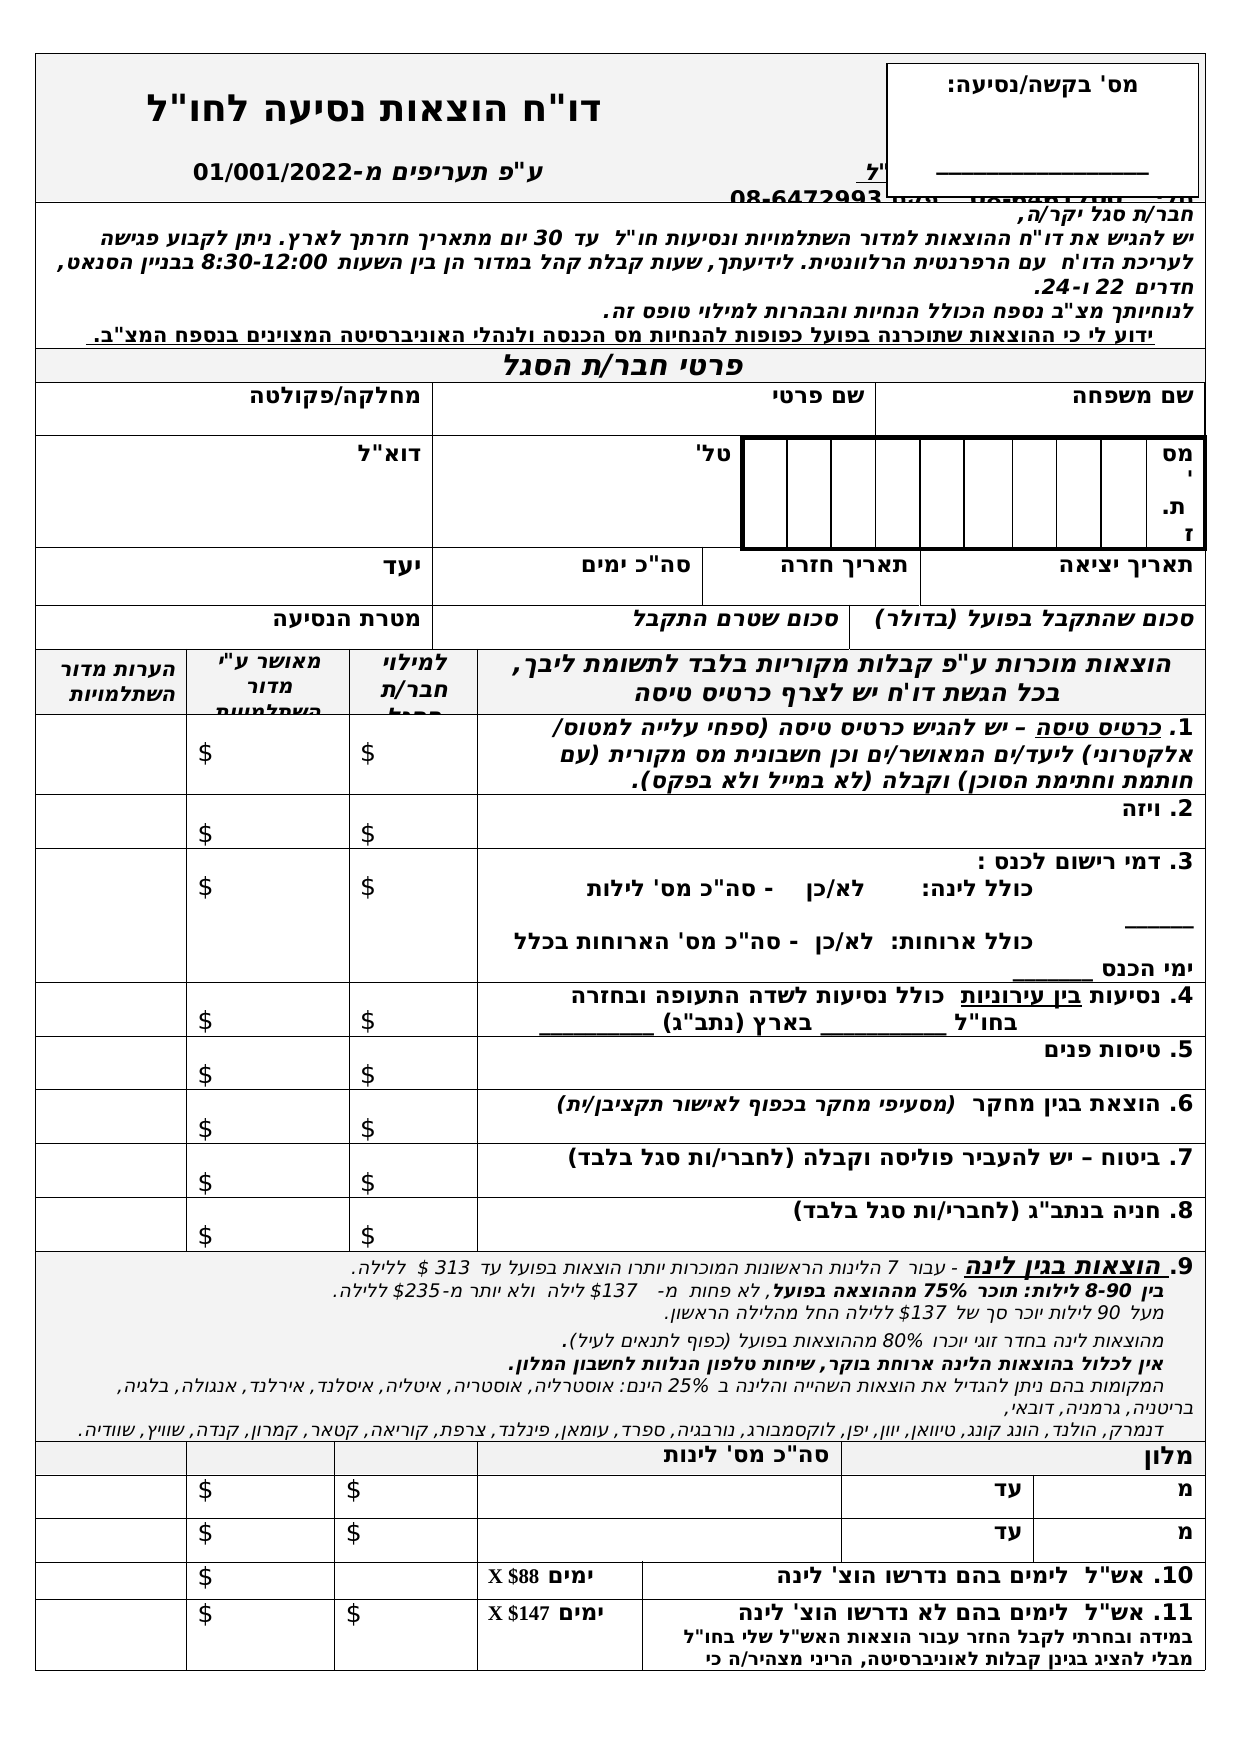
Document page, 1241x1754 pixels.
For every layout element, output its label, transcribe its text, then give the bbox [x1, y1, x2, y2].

table_cell $ [350, 849, 477, 982]
table_cell [478, 1476, 841, 1518]
table_cell סה"כ ימים [433, 548, 702, 604]
table_cell הוצאות מוכרות ע"פ קבלות מקוריות בלבד לתשומת ליבך, בכל הגשת דו'ח יש לצרף כרטיס טיסה [478, 650, 1205, 714]
table_cell ימים X $88 [478, 1563, 642, 1599]
table_cell 1. כרטיס טיסה – יש להגיש כרטיס טיסה (ספחי עלייה למטוס/ אלקטרוני) ליעד/ים המאושר/ים וכן חשבונית מס מקורית (עם חותמת וחתימת הסוכן) וקבלה (לא במייל ולא בפקס). [478, 715, 1205, 794]
table_cell [36, 1198, 186, 1251]
table_cell [36, 849, 186, 982]
table_cell 6. הוצאת בגין מחקר (מסעיפי מחקר בכפוף לאישור תקציבן/ית) [478, 1090, 1205, 1143]
table_cell [832, 440, 875, 547]
table_cell [921, 440, 963, 547]
table_cell מלון [842, 1442, 1205, 1474]
table_cell $ [350, 1198, 477, 1251]
table_cell מאושר ע"י מדור השתלמויות ונסיעות חו"ל [187, 650, 349, 714]
table_cell טל' [433, 436, 740, 547]
table_cell $ [187, 1519, 334, 1561]
table_cell [478, 1519, 841, 1561]
table_cell $ [350, 1090, 477, 1143]
table_cell [36, 1442, 186, 1474]
table_cell $ [335, 1519, 477, 1561]
table_cell 3. דמי רישום לכנס : כולל לינה: לא/כן - סה"כ מס' לילות ______ כולל ארוחות: לא/כן - סה"כ מס' הארוחות בכלל ימי הכנס _______ [478, 849, 1205, 982]
table_cell [876, 440, 919, 547]
table_cell [788, 440, 830, 547]
table_cell [1013, 440, 1056, 547]
table_cell מ [1034, 1476, 1205, 1518]
table_cell $ [350, 795, 477, 848]
table_cell הערות מדור השתלמויות [36, 650, 186, 714]
table_cell 2. ויזה [478, 795, 1205, 848]
table_cell 10. אש"ל לימים בהם נדרשו הוצ' לינה [643, 1563, 1205, 1599]
table_cell [965, 440, 1012, 547]
table_cell עד [842, 1519, 1033, 1561]
table_cell [745, 440, 786, 547]
table_header אוניברסיטת בן גוריון דו"ח הוצאות נסיעה לחו"ל אגף הכספים מדור השתלמויות ונסיעות חו"ל ע"פ תעריפים מ-01/001/2022 טל: 08-6461700 פקס 08-6472993 [36, 54, 1205, 201]
table_cell $ [350, 715, 477, 794]
table_cell $ [350, 1037, 477, 1089]
table_cell יעד [36, 548, 432, 604]
table_cell סכום שטרם התקבל [433, 606, 849, 649]
table_cell שם משפחה [876, 383, 1204, 435]
table_cell [36, 795, 186, 848]
table_cell סכום שהתקבל בפועל (בדולר) [850, 605, 1205, 649]
table_cell [36, 1476, 186, 1518]
table_cell $ [187, 1198, 349, 1251]
table_cell $ [187, 1476, 334, 1518]
table_cell [36, 1144, 186, 1197]
table_cell פרטי חבר/ת הסגל [36, 349, 1205, 382]
table_cell $ [187, 1600, 334, 1670]
table_cell [36, 1037, 186, 1089]
table_cell [335, 1563, 477, 1599]
table_cell [36, 983, 186, 1036]
table_cell 5. טיסות פנים [478, 1037, 1205, 1089]
table_cell $ [187, 1090, 349, 1143]
table_cell [187, 1442, 334, 1474]
table_cell $ [350, 1144, 477, 1197]
table_cell [36, 715, 186, 794]
table_cell $ [335, 1476, 477, 1518]
table_cell תאריך יציאה [921, 551, 1205, 604]
table_cell $ [187, 715, 349, 794]
table_cell סה"כ מס' לינות [478, 1442, 841, 1474]
table_cell $ [350, 983, 477, 1036]
table_cell [1057, 440, 1100, 547]
table_cell חבר/ת סגל יקר/ה, יש להגיש את דו"ח ההוצאות למדור השתלמויות ונסיעות חו"ל עד 30 יום מתאריך חזרתך לארץ. ניתן לקבוע פגישה לעריכת הדו'ח עם הרפרנטית הרלוונטית. לידיעתך, שעות קבלת קהל במדור הן בין השעות 8:30-12:00 בבניין הסנאט, חדרים 22 ו-24. לנוחיותך מצ"ב נספח הכולל הנחיות והבהרות למילוי טופס זה. ידוע לי כי ההוצאות שתוכרנה בפועל כפופות להנחיות מס הכנסה ולנהלי האוניברסיטה המצוינים בנספח המצ"ב. [36, 203, 1205, 347]
table_cell [36, 1563, 186, 1599]
table_cell מחלקה/פקולטה [36, 383, 432, 435]
table_cell דוא"ל [36, 436, 432, 547]
table_cell $ [335, 1600, 477, 1670]
table_cell $ [187, 1037, 349, 1089]
table_cell $ [187, 1144, 349, 1197]
table_cell $ [187, 983, 349, 1036]
table_cell ימים X $147 [478, 1600, 642, 1670]
table_cell [36, 1090, 186, 1143]
table_cell [335, 1442, 477, 1474]
table_cell תאריך חזרה [703, 548, 920, 604]
table_cell 4. נסיעות בין עירוניות כולל נסיעות לשדה התעופה ובחזרה בחו"ל ___________ בארץ (נתב"ג) __________ [478, 983, 1205, 1036]
table_cell מטרת הנסיעה [36, 606, 432, 649]
table_cell $ [187, 795, 349, 848]
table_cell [643, 1600, 1205, 1670]
table_cell $ [187, 1563, 334, 1599]
table_cell עד [842, 1476, 1033, 1518]
table_cell 9. הוצאות בגין לינה - עבור 7 הלינות הראשונות המוכרות יותרו הוצאות בפועל עד 313 $ ללילה. בין 8-90 לילות: תוכר 75% מההוצאה בפועל, לא פחות מ- $137 לילה ולא יותר מ-$235 ללילה. מעל 90 לילות יוכר סך של $137 ללילה החל מהלילה הראשון. מהוצאות לינה בחדר זוגי יוכרו 80% מההוצאות בפועל (כפוף לתנאים לעיל). אין לכלול בהוצאות הלינה ארוחת בוקר, שיחות טלפון הנלוות לחשבון המלון. המקומות בהם ניתן להגדיל את הוצאות השהייה והלינה ב 25% הינם: אוסטרליה, אוסטריה, איטליה, איסלנד, אירלנד, אנגולה, בלגיה, בריטניה, גרמניה, דובאי, דנמרק, הולנד, הונג קונג, טיוואן, יוון, יפן, לוקסמבורג, נורבגיה, ספרד, עומאן, פינלנד, צרפת, קוריאה, קטאר, קמרון, קנדה, שוויץ, שוודיה. [36, 1252, 1205, 1441]
table_cell [36, 1519, 186, 1561]
table_cell למילוי חבר/ת הסגל [350, 650, 477, 714]
table_cell [1102, 440, 1146, 547]
table_cell מס' ת.ז [1147, 440, 1203, 547]
table_cell $ [187, 849, 349, 982]
table_cell 7. ביטוח – יש להעביר פוליסה וקבלה (לחברי/ות סגל בלבד) [478, 1144, 1205, 1197]
table_cell מ [1034, 1519, 1205, 1561]
table_cell 8. חניה בנתב"ג (לחברי/ות סגל בלבד) [478, 1198, 1205, 1251]
table_cell [36, 1600, 186, 1670]
table_cell שם פרטי [433, 383, 875, 435]
